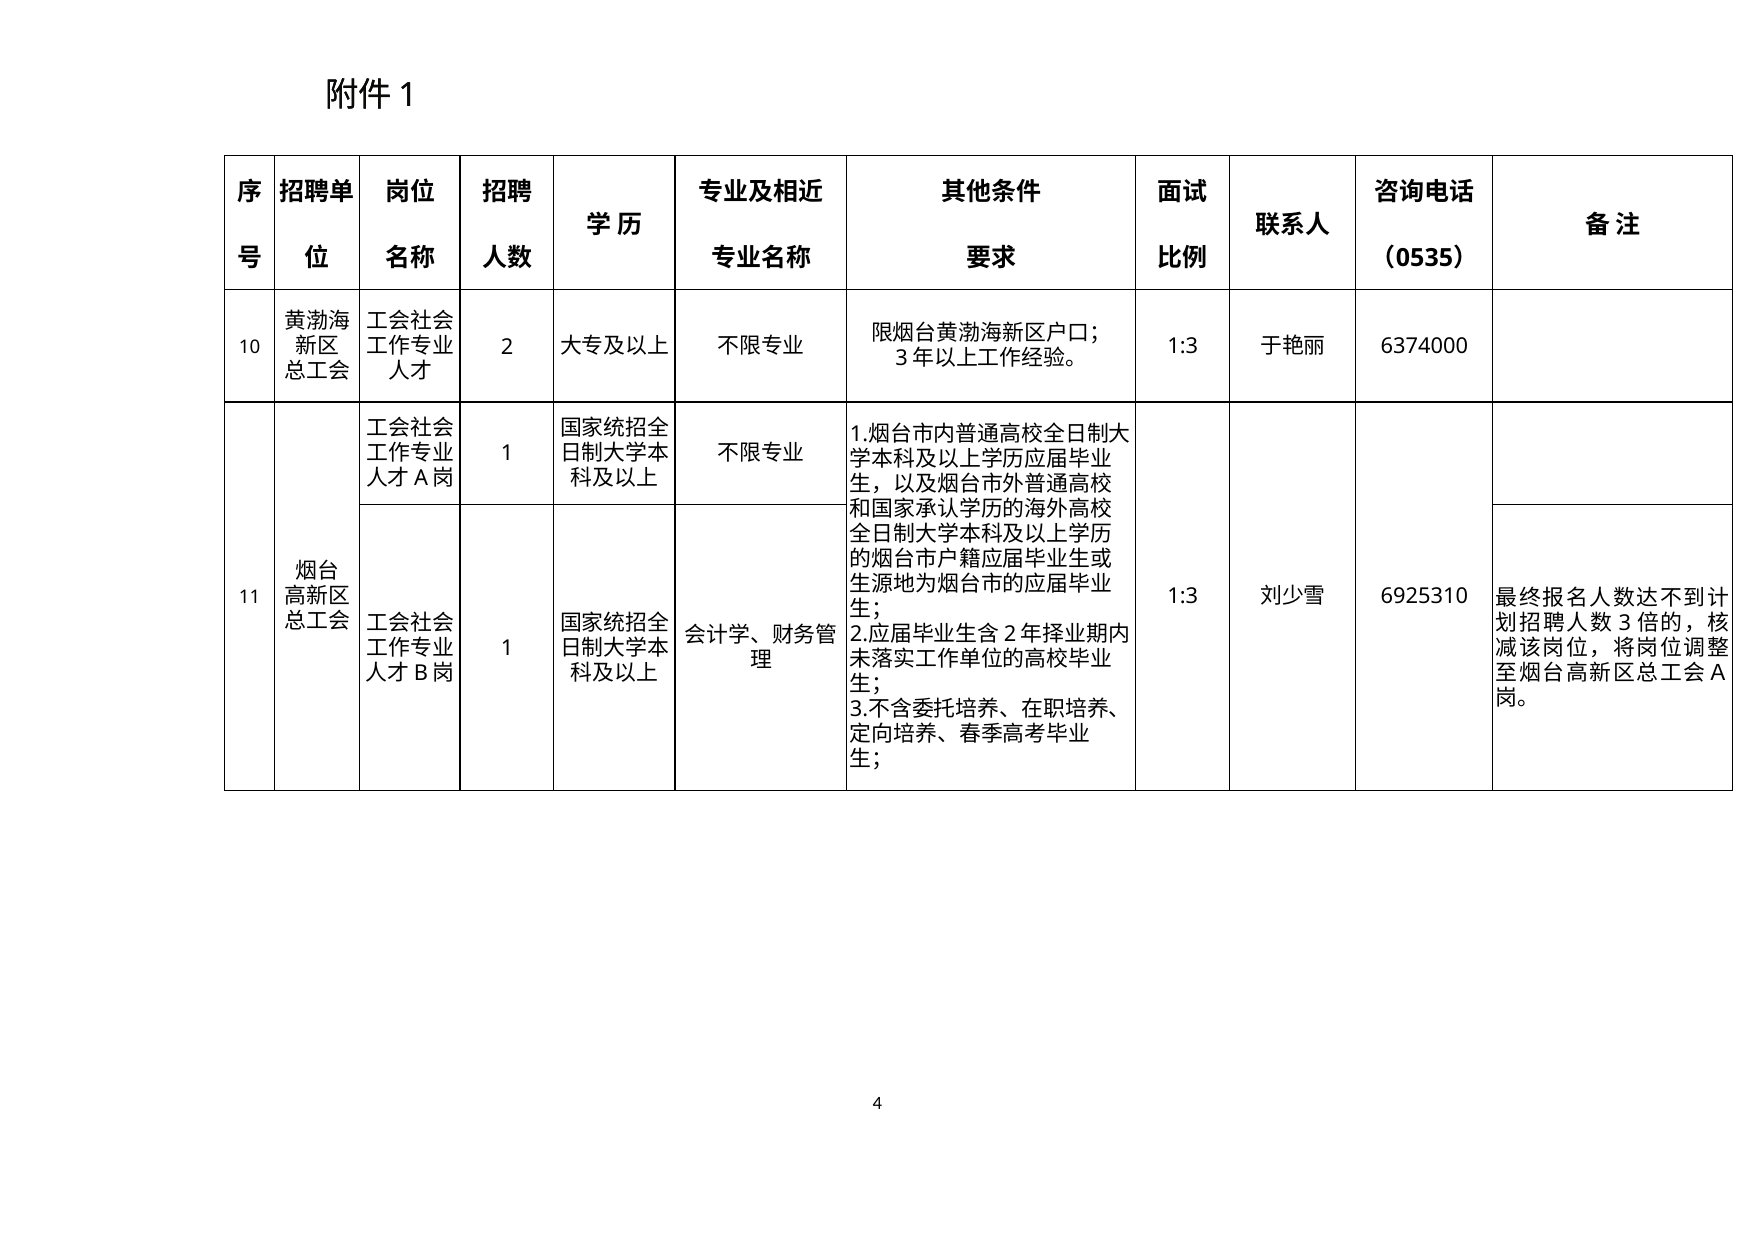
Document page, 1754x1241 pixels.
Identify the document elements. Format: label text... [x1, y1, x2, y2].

table_cell 不限专业 [676, 403, 846, 504]
table_cell 11 [225, 403, 274, 789]
table_header 岗位 名称 [360, 156, 459, 289]
table_header 招聘单位 [275, 156, 359, 289]
table_cell [1493, 403, 1732, 504]
table_cell 工会社会工作专业人才B岗 [360, 505, 459, 789]
table_cell 1.烟台市内普通高校全日制大学本科及以上学历应届毕业生，以及烟台市外普通高校和国家承认学历的海外高校全日制大学本科及以上学历的烟台市户籍应届毕业生或生源地为烟台市的应届毕业生； 2.应届毕业生含2年择业期内未落实工作单位的高校毕业生； 3.不含委托培养、在职培养、定向培养、春季高考毕业生； [847, 403, 1135, 789]
table_header 备 注 [1493, 156, 1732, 289]
table_cell 国家统招全日制大学本科及以上 [554, 505, 674, 789]
table_cell 1:3 [1136, 290, 1229, 401]
table_cell 1 [461, 505, 553, 789]
table_cell 于艳丽 [1230, 290, 1355, 401]
table_cell 刘少雪 [1230, 403, 1355, 789]
table_cell 1:3 [1136, 403, 1229, 789]
table_cell 1 [461, 403, 553, 504]
table_cell 工会社会工作专业人才 [360, 290, 459, 401]
table_header 序号 [225, 156, 274, 289]
table_cell 工会社会工作专业人才A岗 [360, 403, 459, 504]
table_cell 6925310 [1356, 403, 1492, 789]
table_cell 最终报名人数达不到计划招聘人数3倍的，核减该岗位，将岗位调整至烟台高新区总工会Ａ岗。 [1493, 505, 1732, 789]
table_cell 不限专业 [676, 290, 846, 401]
table_cell 国家统招全日制大学本科及以上 [554, 403, 674, 504]
table_header 联系人 [1230, 156, 1355, 289]
table_cell 黄渤海新区 总工会 [275, 290, 359, 401]
table_cell 大专及以上 [554, 290, 674, 401]
table_header 学 历 [554, 156, 674, 289]
table_header 咨询电话 （0535） [1356, 156, 1492, 289]
table_cell 2 [461, 290, 553, 401]
table_cell [1493, 290, 1732, 401]
table_cell 会计学、财务管理 [676, 505, 846, 789]
table_cell 6374000 [1356, 290, 1492, 401]
table_cell 10 [225, 290, 274, 401]
table_header 专业及相近 专业名称 [676, 156, 846, 289]
table_header 其他条件 要求 [847, 156, 1135, 289]
table_header 招聘 人数 [461, 156, 553, 289]
table_header 面试 比例 [1136, 156, 1229, 289]
table_cell 限烟台黄渤海新区户口； 3年以上工作经验。 [847, 290, 1135, 401]
table_cell 烟台 高新区 总工会 [275, 403, 359, 789]
